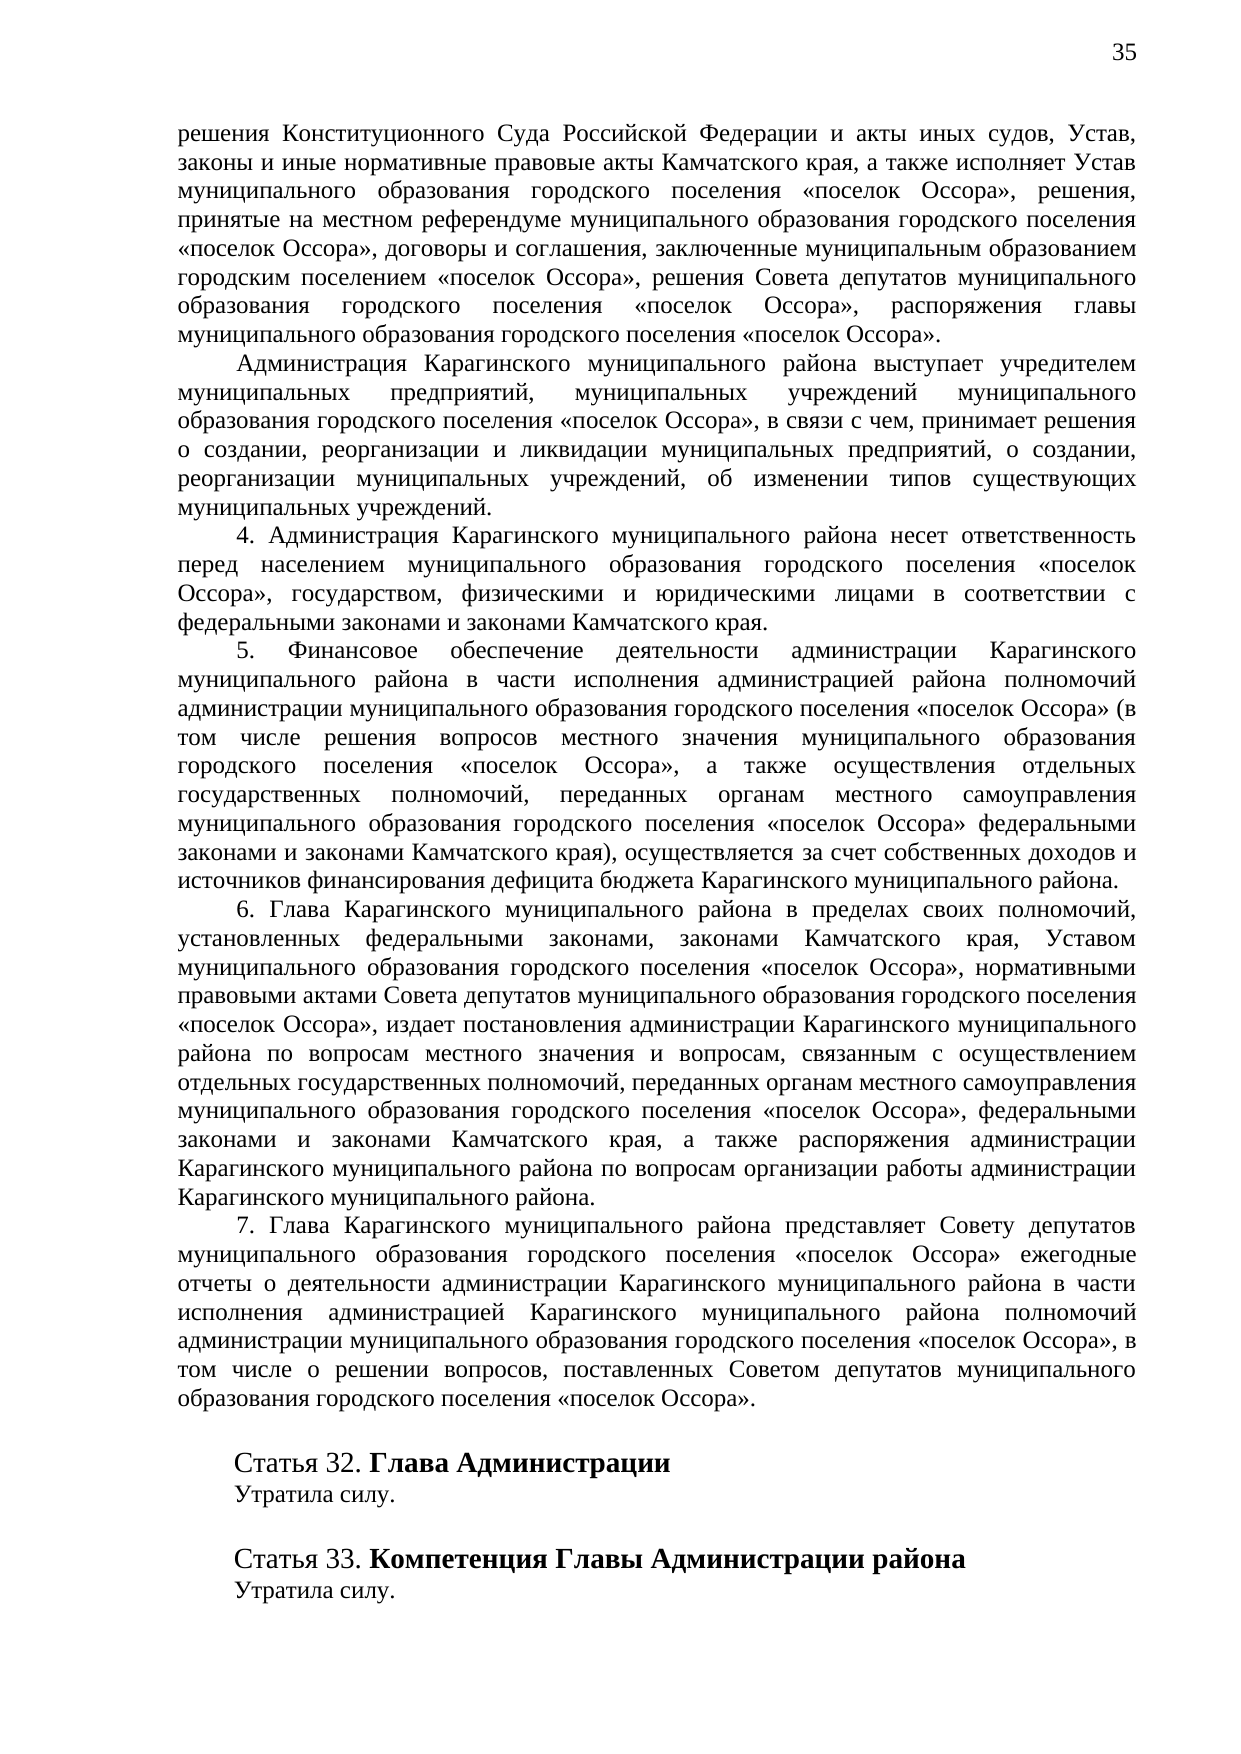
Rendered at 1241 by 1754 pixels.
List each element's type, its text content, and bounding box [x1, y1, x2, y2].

text Утратила силу. [177, 1479, 1137, 1508]
text Статья 32. Глава Администрации [177, 1445, 1137, 1479]
text Утратила силу. [177, 1575, 1137, 1603]
text 7. Глава Карагинского муниципального района представляет Совету депутатов муниципального образования городского поселения «поселок Оссора» ежегодные отчеты о деятельности администрации Карагинского муниципального района в части исполнения администрацией Карагинского муниципального района полномочий администрации муниципального образования городского поселения «поселок Оссора», в том числе о решении вопросов, поставленных Советом депутатов муниципального образования городского поселения «поселок Оссора». [177, 1211, 1137, 1412]
text 4. Администрация Карагинского муниципального района несет ответственность перед населением муниципального образования городского поселения «поселок Оссора», государством, физическими и юридическими лицами в соответствии с федеральными законами и законами Камчатского края. [177, 521, 1137, 636]
text 6. Глава Карагинского муниципального района в пределах своих полномочий, установленных федеральными законами, законами Камчатского края, Уставом муниципального образования городского поселения «поселок Оссора», нормативными правовыми актами Совета депутатов муниципального образования городского поселения «поселок Оссора», издает постановления администрации Карагинского муниципального района по вопросам местного значения и вопросам, связанным с осуществлением отдельных государственных полномочий, переданных органам местного самоуправления муниципального образования городского поселения «поселок Оссора», федеральными законами и законами Камчатского края, а также распоряжения администрации Карагинского муниципального района по вопросам организации работы администрации Карагинского муниципального района. [177, 894, 1137, 1211]
text 5. Финансовое обеспечение деятельности администрации Карагинского муниципального района в части исполнения администрацией района полномочий администрации муниципального образования городского поселения «поселок Оссора» (в том числе решения вопросов местного значения муниципального образования городского поселения «поселок Оссора», а также осуществления отдельных государственных полномочий, переданных органам местного самоуправления муниципального образования городского поселения «поселок Оссора» федеральными законами и законами Камчатского края), осуществляется за счет собственных доходов и источников финансирования дефицита бюджета Карагинского муниципального района. [177, 636, 1137, 894]
text Администрация Карагинского муниципального района выступает учредителем муниципальных предприятий, муниципальных учреждений муниципального образования городского поселения «поселок Оссора», в связи с чем, принимает решения о создании, реорганизации и ликвидации муниципальных предприятий, о создании, реорганизации муниципальных учреждений, об изменении типов существующих муниципальных учреждений. [177, 348, 1137, 521]
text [177, 118, 1137, 348]
text Статья 33. Компетенция Главы Администрации района [177, 1541, 1137, 1575]
